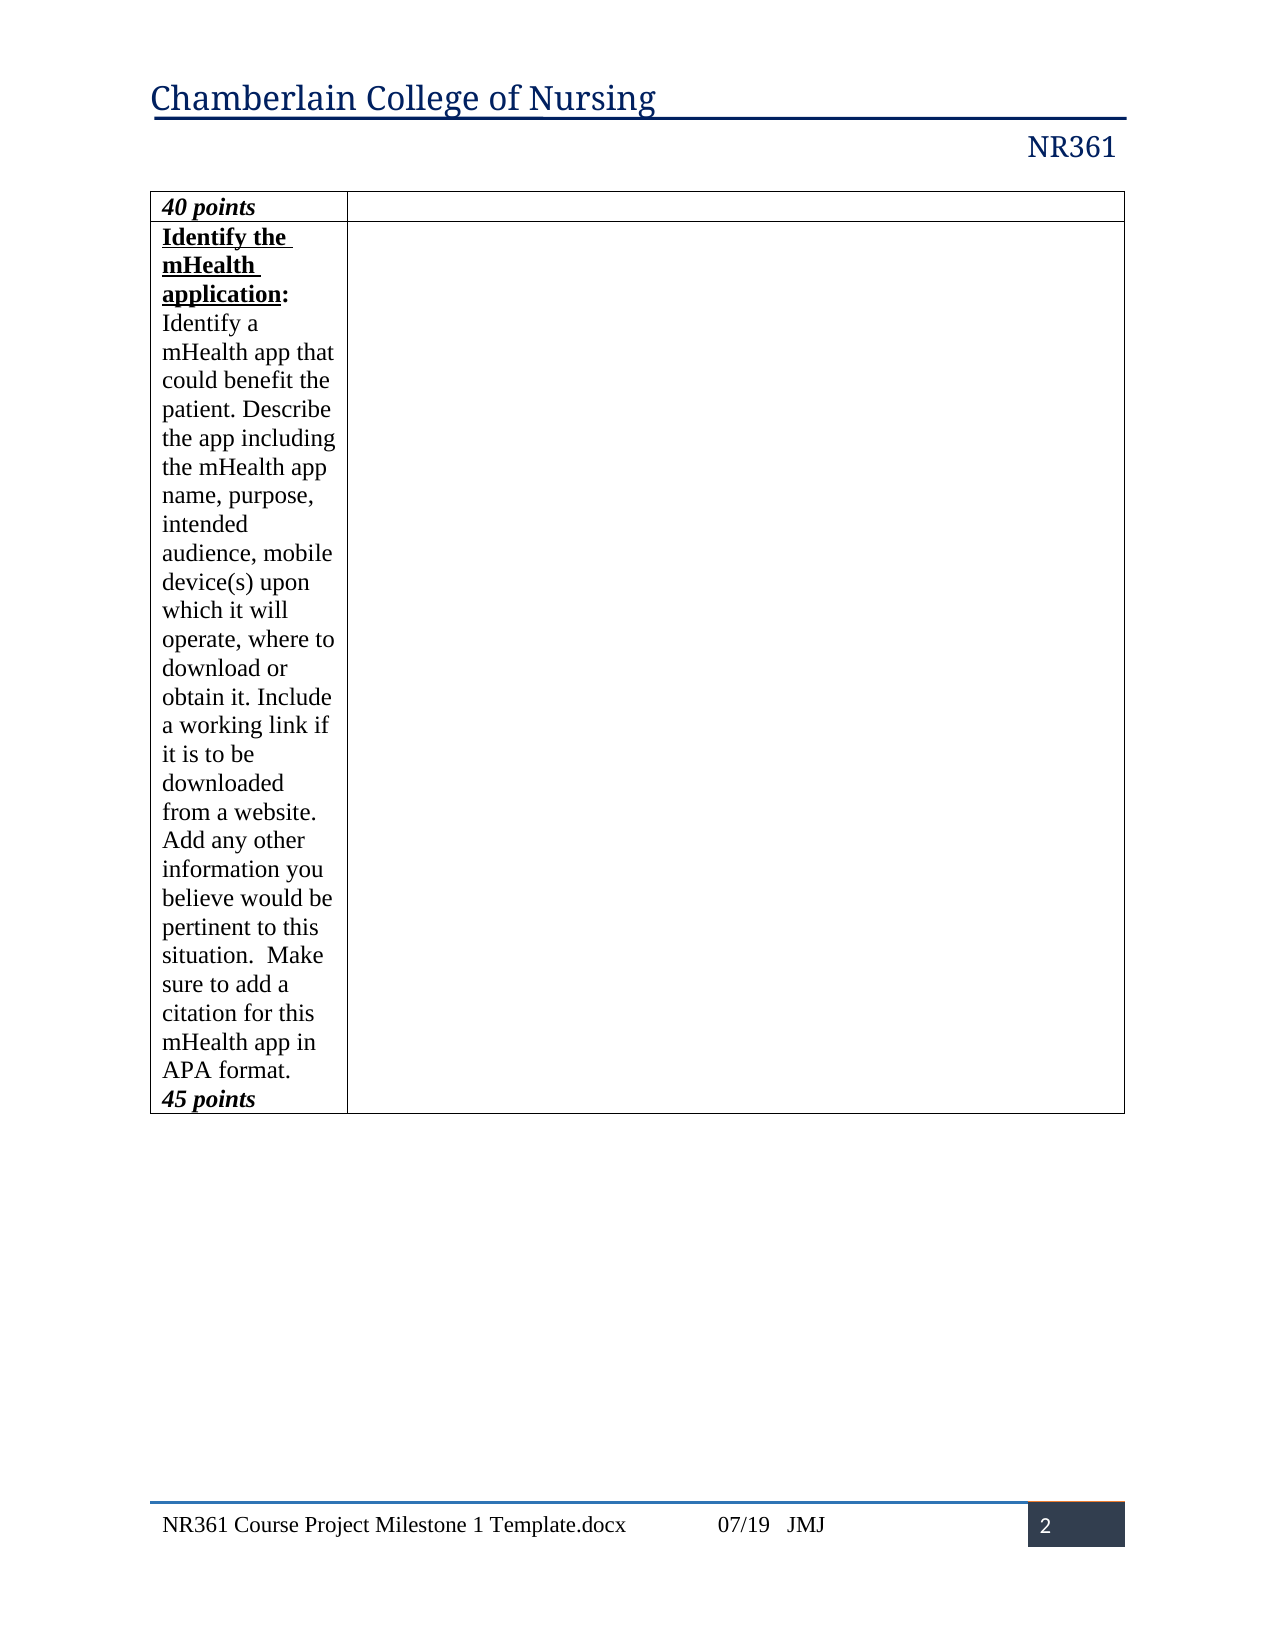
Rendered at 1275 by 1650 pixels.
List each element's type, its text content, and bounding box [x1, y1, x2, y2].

table_cell [348, 222, 1124, 1113]
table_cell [151, 192, 347, 221]
table_cell [348, 192, 1124, 221]
table_cell Identify the mHealth application: Identify a mHealth app that could benefit the patient. Describe the app including the mHealth app name, purpose, intended audience, mobile device(s) upon which it will operate, where to download or obtain it. Include a working link if it is to be downloaded from a website. Add any other information you believe would be pertinent to this situation. Make sure to add a citation for this mHealth app in APA format. 45 points [151, 222, 347, 1113]
